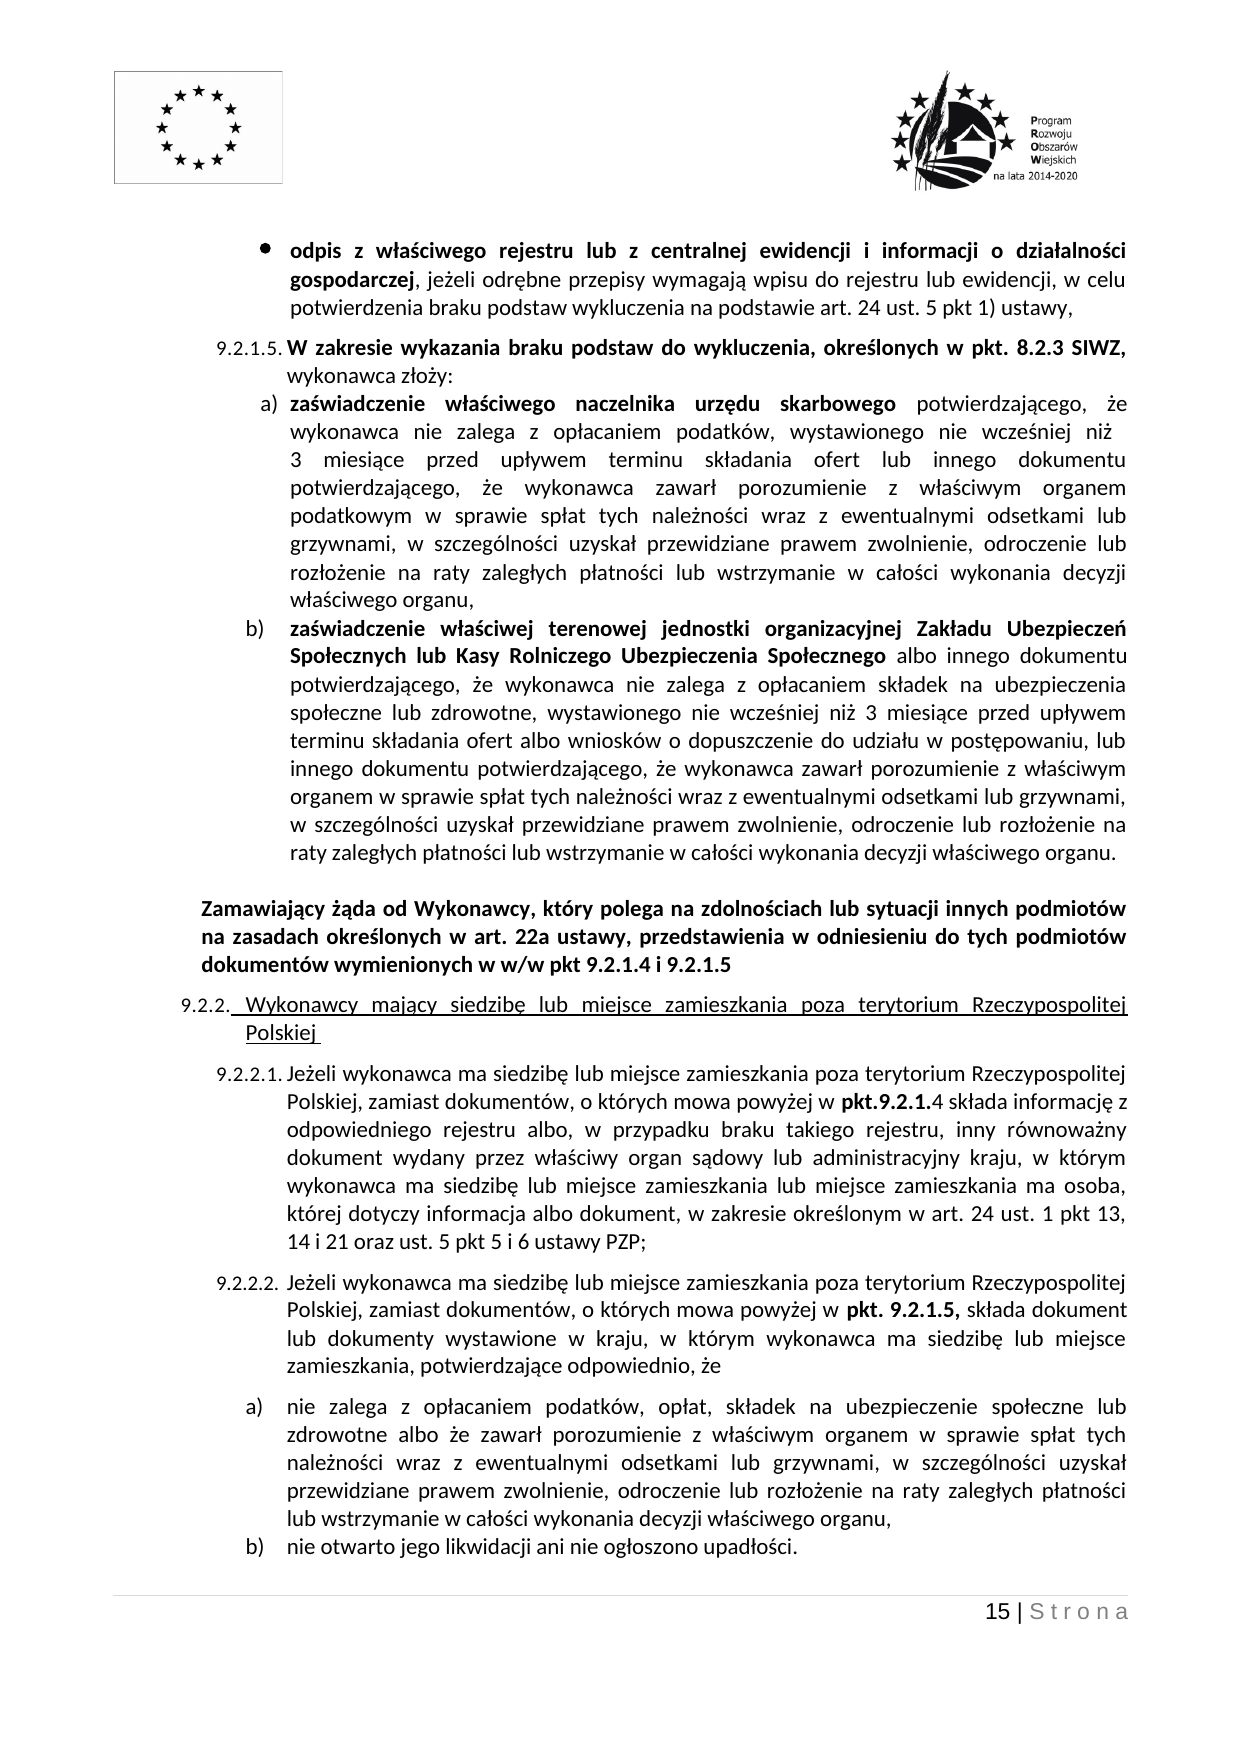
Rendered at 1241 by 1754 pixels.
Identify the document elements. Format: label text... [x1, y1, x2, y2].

picture [881, 60, 1089, 200]
list zaświadczenie właściwego naczelnika urzędu skarbowego potwierdzającego, że wykonawca nie zalega z opłacaniem podatków, wystawionego nie wcześniej niż 3 miesiące przed upływem terminu składania ofert lub innego dokumentu potwierdzającego, że wykonawca zawarł porozumienie z właściwym organem podatkowym w sprawie spłat tych należności wraz z ewentualnymi odsetkami lub grzywnami, w szczególności uzyskał przewidziane prawem zwolnienie, odroczenie lub rozłożenie na raty zaległych płatności lub wstrzymanie w całości wykonania decyzji właściwego organu, [260, 389, 1128, 614]
list odpis z właściwego rejestru lub z centralnej ewidencji i informacji o działalności gospodarczej, jeżeli odrębne przepisy wymagają wpisu do rejestru lub ewidencji, w celu potwierdzenia braku podstaw wykluczenia na podstawie art. 24 ust. 5 pkt 1) ustawy, [260, 236, 1128, 321]
list nie zalega z opłacaniem podatków, opłat, składek na ubezpieczenie społeczne lub zdrowotne albo że zawarł porozumienie z właściwym organem w sprawie spłat tych należności wraz z ewentualnymi odsetkami lub grzywnami, w szczególności uzyskał przewidziane prawem zwolnienie, odroczenie lub rozłożenie na raty zaległych płatności lub wstrzymanie w całości wykonania decyzji właściwego organu, [245, 1392, 1128, 1532]
picture [114, 71, 283, 184]
list W zakresie wykazania braku podstaw do wykluczenia, określonych w pkt. 8.2.3 SIWZ, wykonawca złoży: [216, 333, 1128, 389]
list nie otwarto jego likwidacji ani nie ogłoszono upadłości. [245, 1532, 1128, 1560]
list Zamawiający żąda od Wykonawcy, który polega na zdolnościach lub sytuacji innych podmiotów na zasadach określonych w art. 22a ustawy, przedstawienia w odniesieniu do tych podmiotów dokumentów wymienionych w w/w pkt 9.2.1.4 i 9.2.1.5 [201, 894, 1128, 978]
list zaświadczenie właściwej terenowej jednostki organizacyjnej Zakładu Ubezpieczeń Społecznych lub Kasy Rolniczego Ubezpieczenia Społecznego albo innego dokumentu potwierdzającego, że wykonawca nie zalega z opłacaniem składek na ubezpieczenia społeczne lub zdrowotne, wystawionego nie wcześniej niż 3 miesiące przed upływem terminu składania ofert albo wniosków o dopuszczenie do udziału w postępowaniu, lub innego dokumentu potwierdzającego, że wykonawca zawarł porozumienie z właściwym organem w sprawie spłat tych należności wraz z ewentualnymi odsetkami lub grzywnami, w szczególności uzyskał przewidziane prawem zwolnienie, odroczenie lub rozłożenie na raty zaległych płatności lub wstrzymanie w całości wykonania decyzji właściwego organu. [245, 614, 1128, 866]
list Wykonawcy mający siedzibę lub miejsce zamieszkania poza terytorium Rzeczypospolitej Polskiej [180, 990, 1128, 1046]
list Jeżeli wykonawca ma siedzibę lub miejsce zamieszkania poza terytorium Rzeczypospolitej Polskiej, zamiast dokumentów, o których mowa powyżej w pkt. 9.2.1.5, składa dokument lub dokumenty wystawione w kraju, w którym wykonawca ma siedzibę lub miejsce zamieszkania, potwierdzające odpowiednio, że [216, 1268, 1128, 1380]
list Jeżeli wykonawca ma siedzibę lub miejsce zamieszkania poza terytorium Rzeczypospolitej Polskiej, zamiast dokumentów, o których mowa powyżej w pkt.9.2.1.4 składa informację z odpowiedniego rejestru albo, w przypadku braku takiego rejestru, inny równoważny dokument wydany przez właściwy organ sądowy lub administracyjny kraju, w którym wykonawca ma siedzibę lub miejsce zamieszkania lub miejsce zamieszkania ma osoba, której dotyczy informacja albo dokument, w zakresie określonym w art. 24 ust. 1 pkt 13, 14 i 21 oraz ust. 5 pkt 5 i 6 ustawy PZP; [216, 1059, 1128, 1255]
